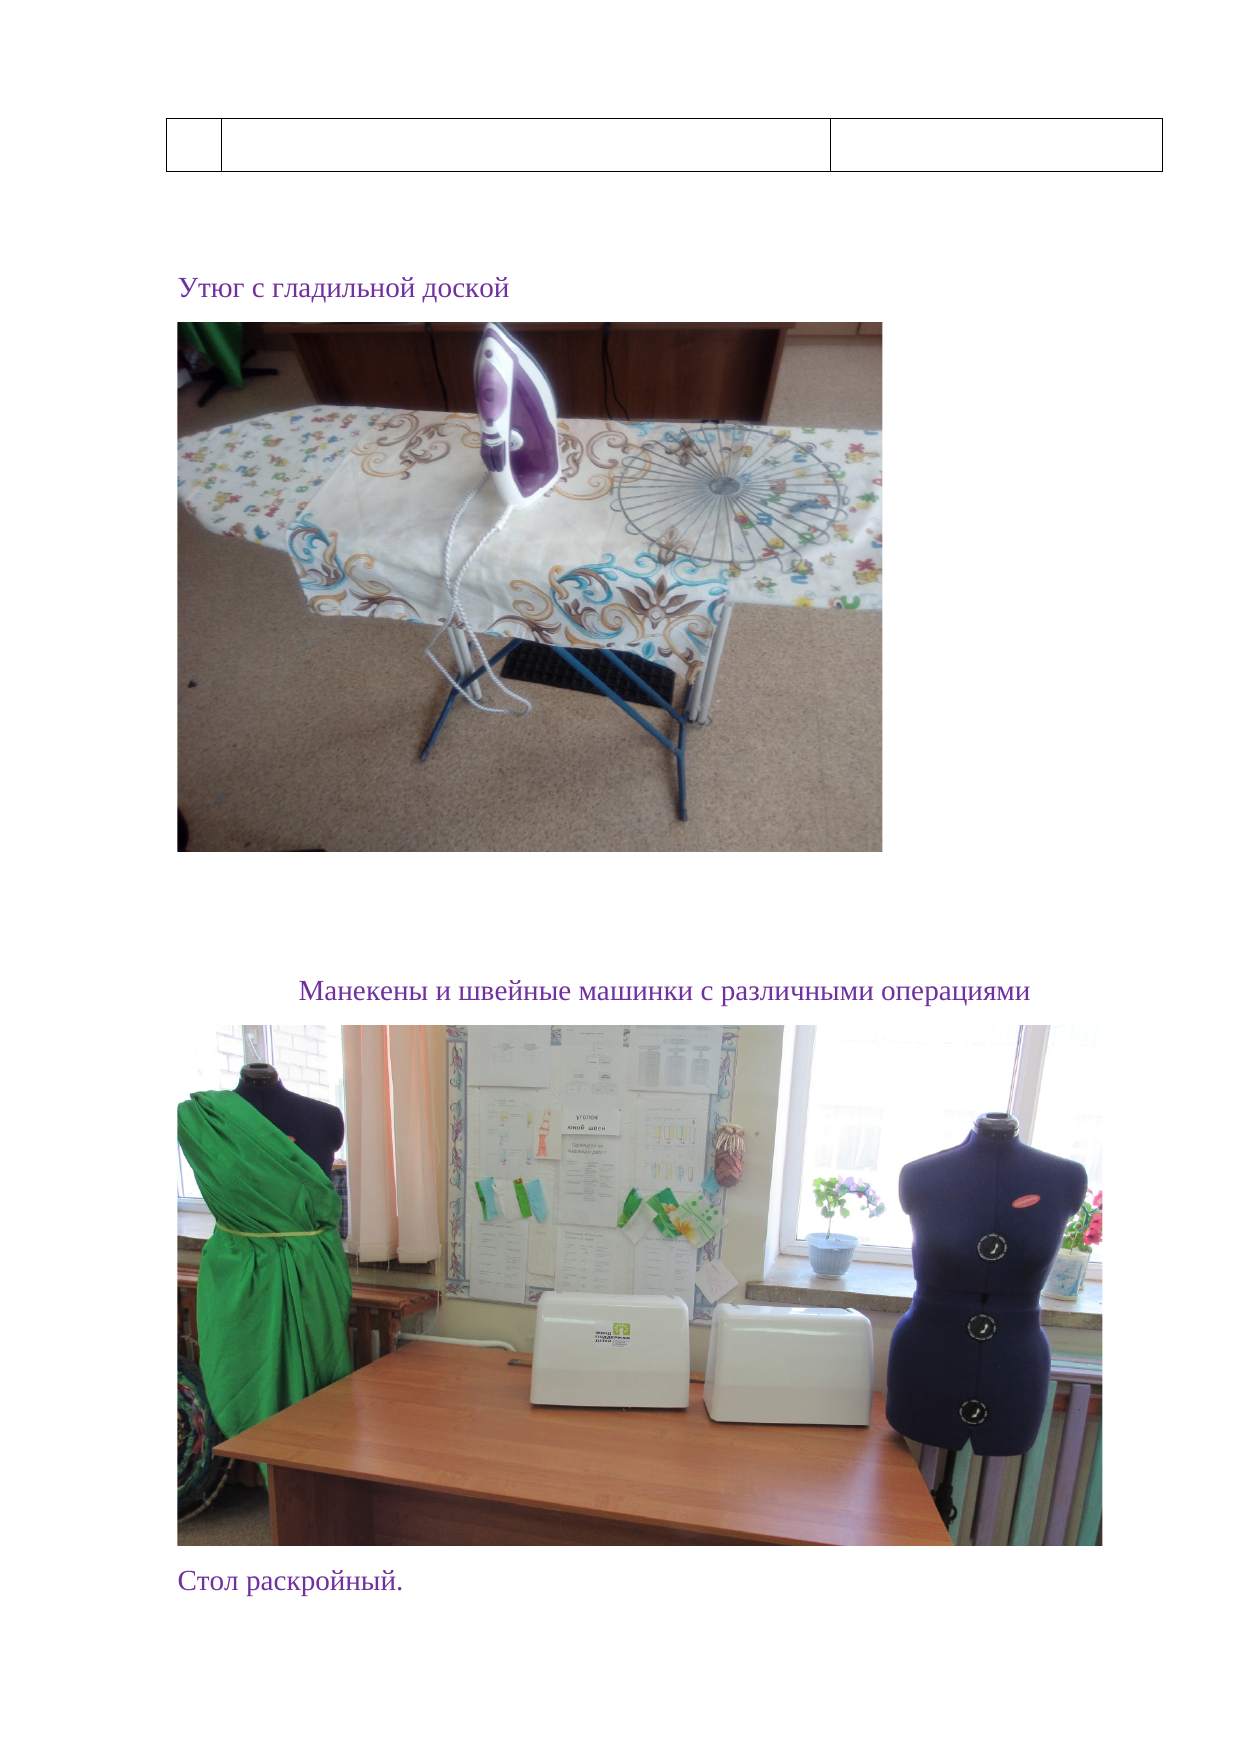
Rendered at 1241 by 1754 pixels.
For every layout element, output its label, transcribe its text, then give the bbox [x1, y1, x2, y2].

text Стол раскройный. [177, 1563, 1152, 1597]
text Утюг с гладильной доской [177, 270, 1152, 304]
picture [177, 1025, 1103, 1546]
picture [177, 322, 883, 852]
table_cell [222, 119, 830, 171]
table_cell [167, 119, 221, 171]
text Манекены и швейные машинки с различными операциями [177, 973, 1152, 1007]
table_cell [831, 119, 1162, 171]
